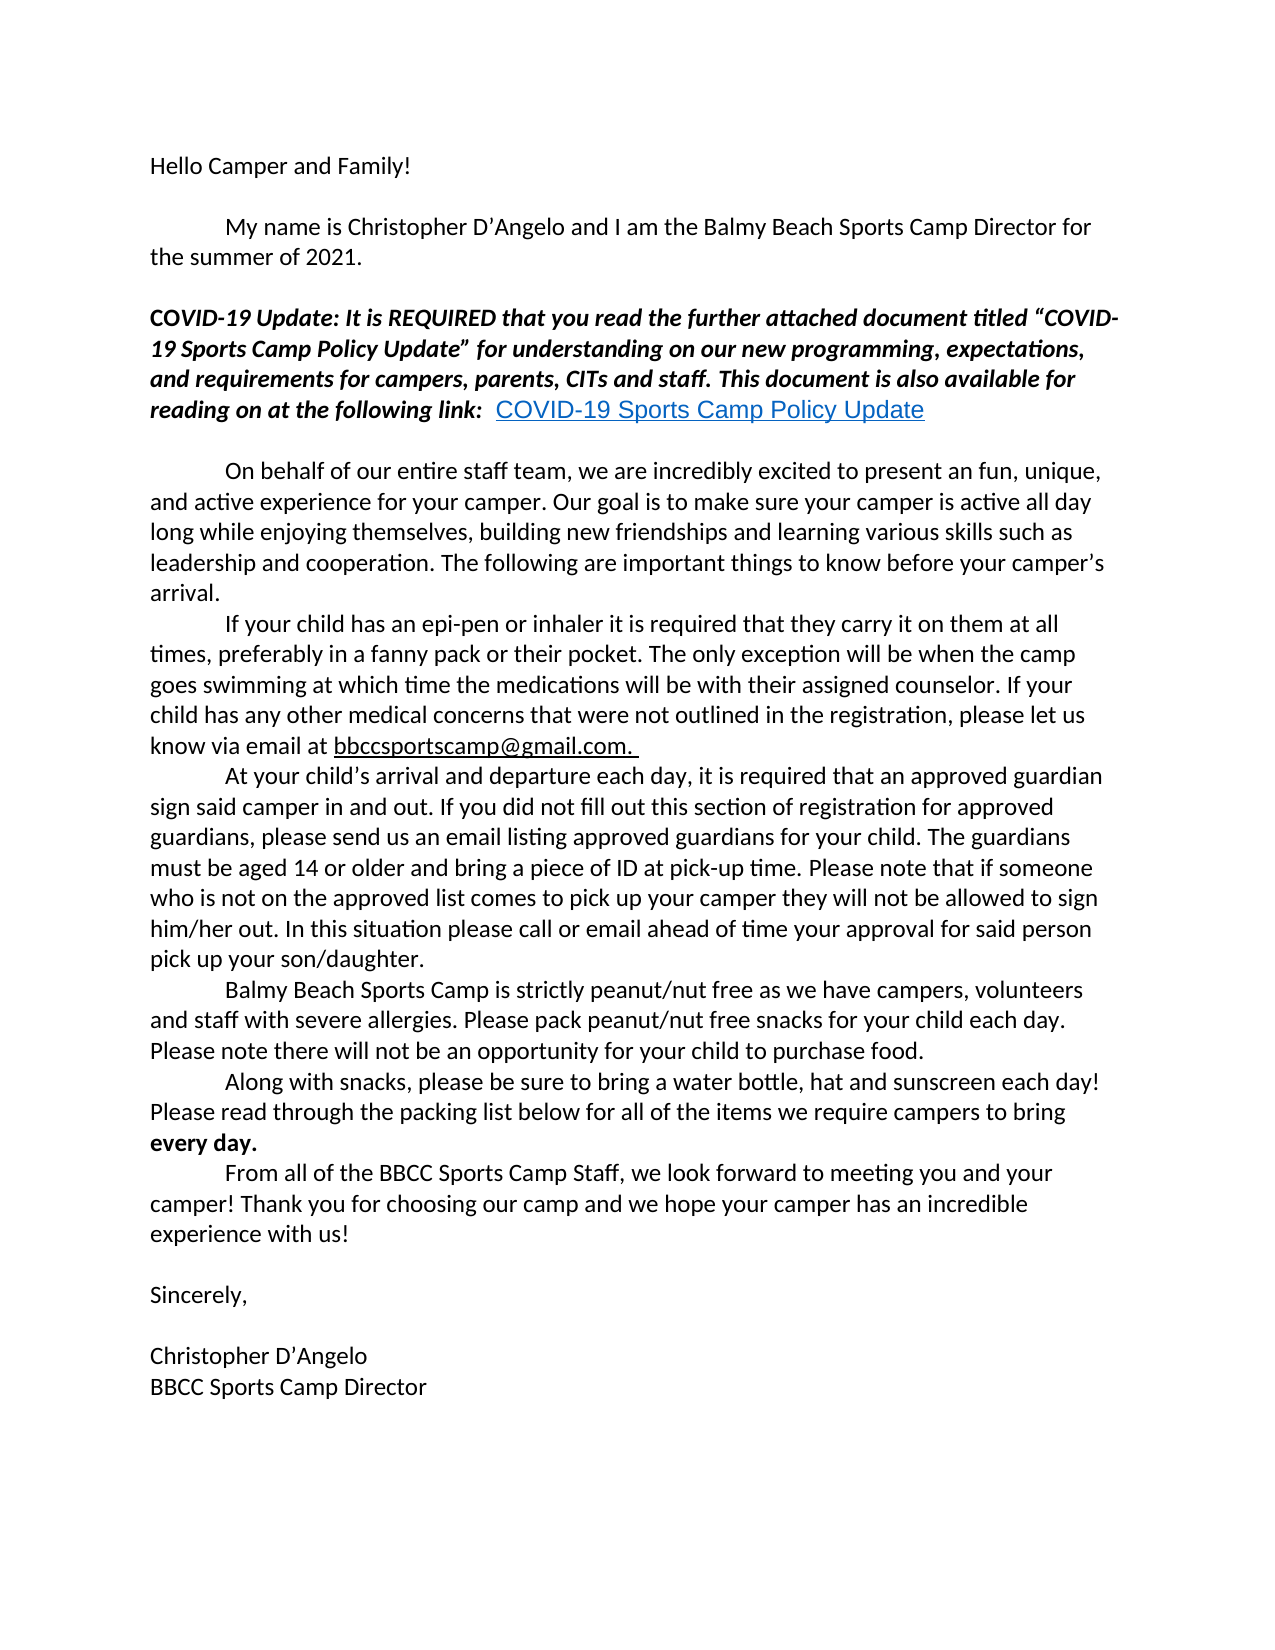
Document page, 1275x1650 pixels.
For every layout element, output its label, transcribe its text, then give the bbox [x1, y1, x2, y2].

text Christopher D’Angelo [150, 1340, 1125, 1371]
text Hello Camper and Family! [150, 150, 1125, 181]
text pick up your son/daughter. [150, 943, 1125, 974]
text My name is Christopher D’Angelo and I am the Balmy Beach Sports Camp Director for the summer of 2021. [150, 211, 1125, 272]
text Balmy Beach Sports Camp is strictly peanut/nut free as we have campers, volunteers and staff with severe allergies. Please pack peanut/nut free snacks for your child each day. Please note there will not be an opportunity for your child to purchase food. [150, 974, 1125, 1066]
text Along with snacks, please be sure to bring a water bottle, hat and sunscreen each day! Please read through the packing list below for all of the items we require campers to bring every day. [150, 1066, 1125, 1157]
text On behalf of our entire staff team, we are incredibly excited to present an fun, unique, and active experience for your camper. Our goal is to make sure your camper is active all day long while enjoying themselves, building new friendships and learning various skills such as leadership and cooperation. The following are important things to know before your camper’s arrival. [150, 455, 1125, 608]
text At your child’s arrival and departure each day, it is required that an approved guardian sign said camper in and out. If you did not fill out this section of registration for approved guardians, please send us an email listing approved guardians for your child. The guardians must be aged 14 or older and bring a piece of ID at pick-up time. Please note that if someone who is not on the approved list comes to pick up your camper they will not be allowed to sign him/her out. In this situation please call or email ahead of time your approval for said person [150, 760, 1125, 943]
text Sincerely, [150, 1279, 1125, 1310]
text If your child has an epi-pen or inhaler it is required that they carry it on them at all times, preferably in a fanny pack or their pocket. The only exception will be when the camp goes swimming at which time the medications will be with their assigned counselor. If your child has any other medical concerns that were not outlined in the registration, please let us know via email at bbccsportscamp@gmail.com. [150, 608, 1125, 760]
text From all of the BBCC Sports Camp Staff, we look forward to meeting you and your camper! Thank you for choosing our camp and we hope your camper has an incredible experience with us! [150, 1157, 1125, 1249]
text BBCC Sports Camp Director [150, 1371, 1125, 1401]
text COVID-19 Update: It is REQUIRED that you read the further attached document titled “COVID-19 Sports Camp Policy Update” for understanding on our new programming, expectations, and requirements for campers, parents, CITs and staff. This document is also available for reading on at the following link: COVID-19 Sports Camp Policy Update [150, 303, 1125, 425]
